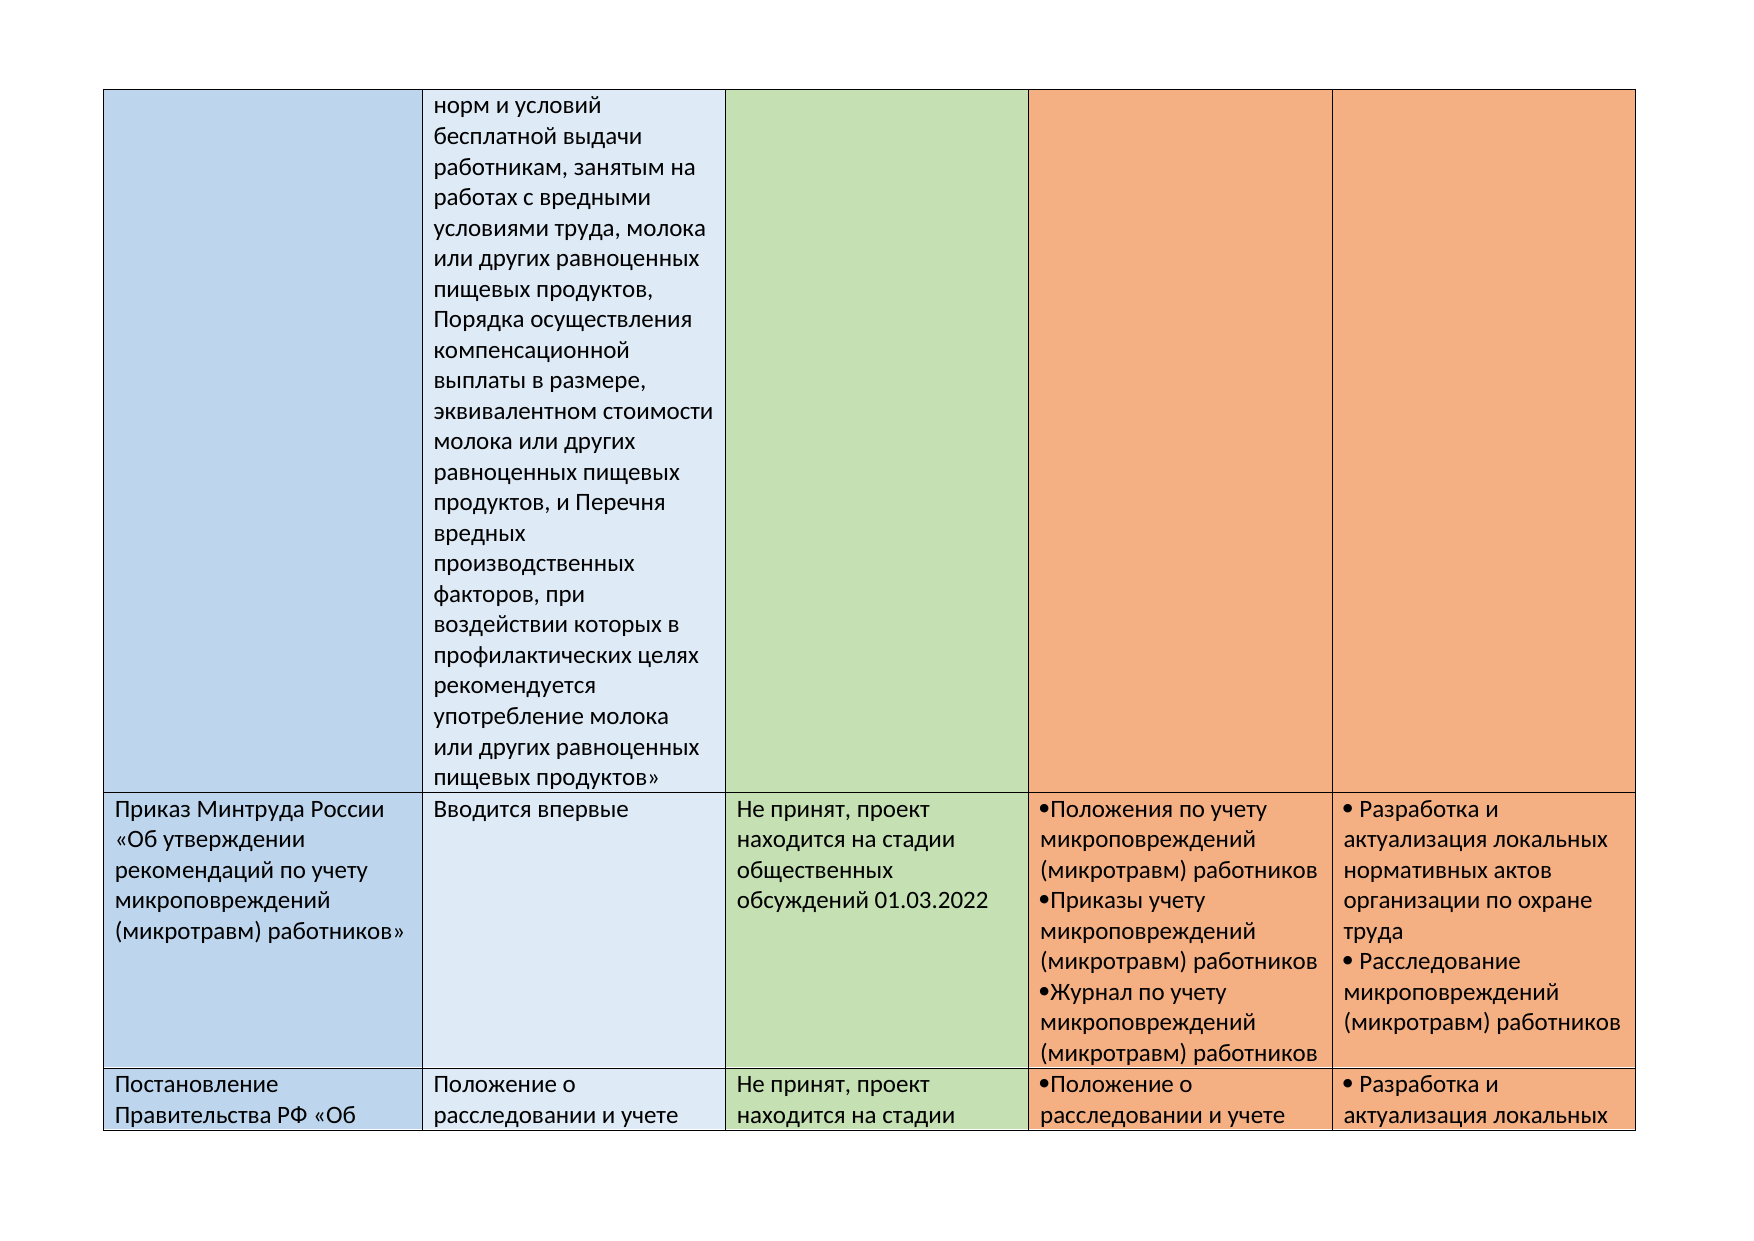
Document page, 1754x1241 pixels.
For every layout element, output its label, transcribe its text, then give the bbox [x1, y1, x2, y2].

table_cell Вводится впервые [423, 793, 725, 1067]
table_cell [1333, 90, 1635, 792]
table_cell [1029, 90, 1332, 792]
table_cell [423, 90, 725, 792]
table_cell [104, 90, 422, 792]
table_cell Разработка и актуализация локальных нормативных актов организации по охране труда Расследование микроповреждений (микротравм) работников [1333, 793, 1635, 1067]
table_cell Приказ Минтруда России «Об утверждении рекомендаций по учету микроповреждений (микротравм) работников» [104, 793, 422, 1067]
table_cell Не принят, проект находится на стадии общественных обсуждений 01.03.2022 [726, 793, 1028, 1067]
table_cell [1333, 1069, 1635, 1129]
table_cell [726, 90, 1028, 792]
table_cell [104, 1069, 422, 1129]
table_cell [726, 1069, 1028, 1129]
table_cell Положения по учету микроповреждений (микротравм) работников Приказы учету микроповреждений (микротравм) работников Журнал по учету микроповреждений (микротравм) работников [1029, 793, 1332, 1067]
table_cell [423, 1069, 725, 1129]
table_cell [1029, 1069, 1332, 1129]
